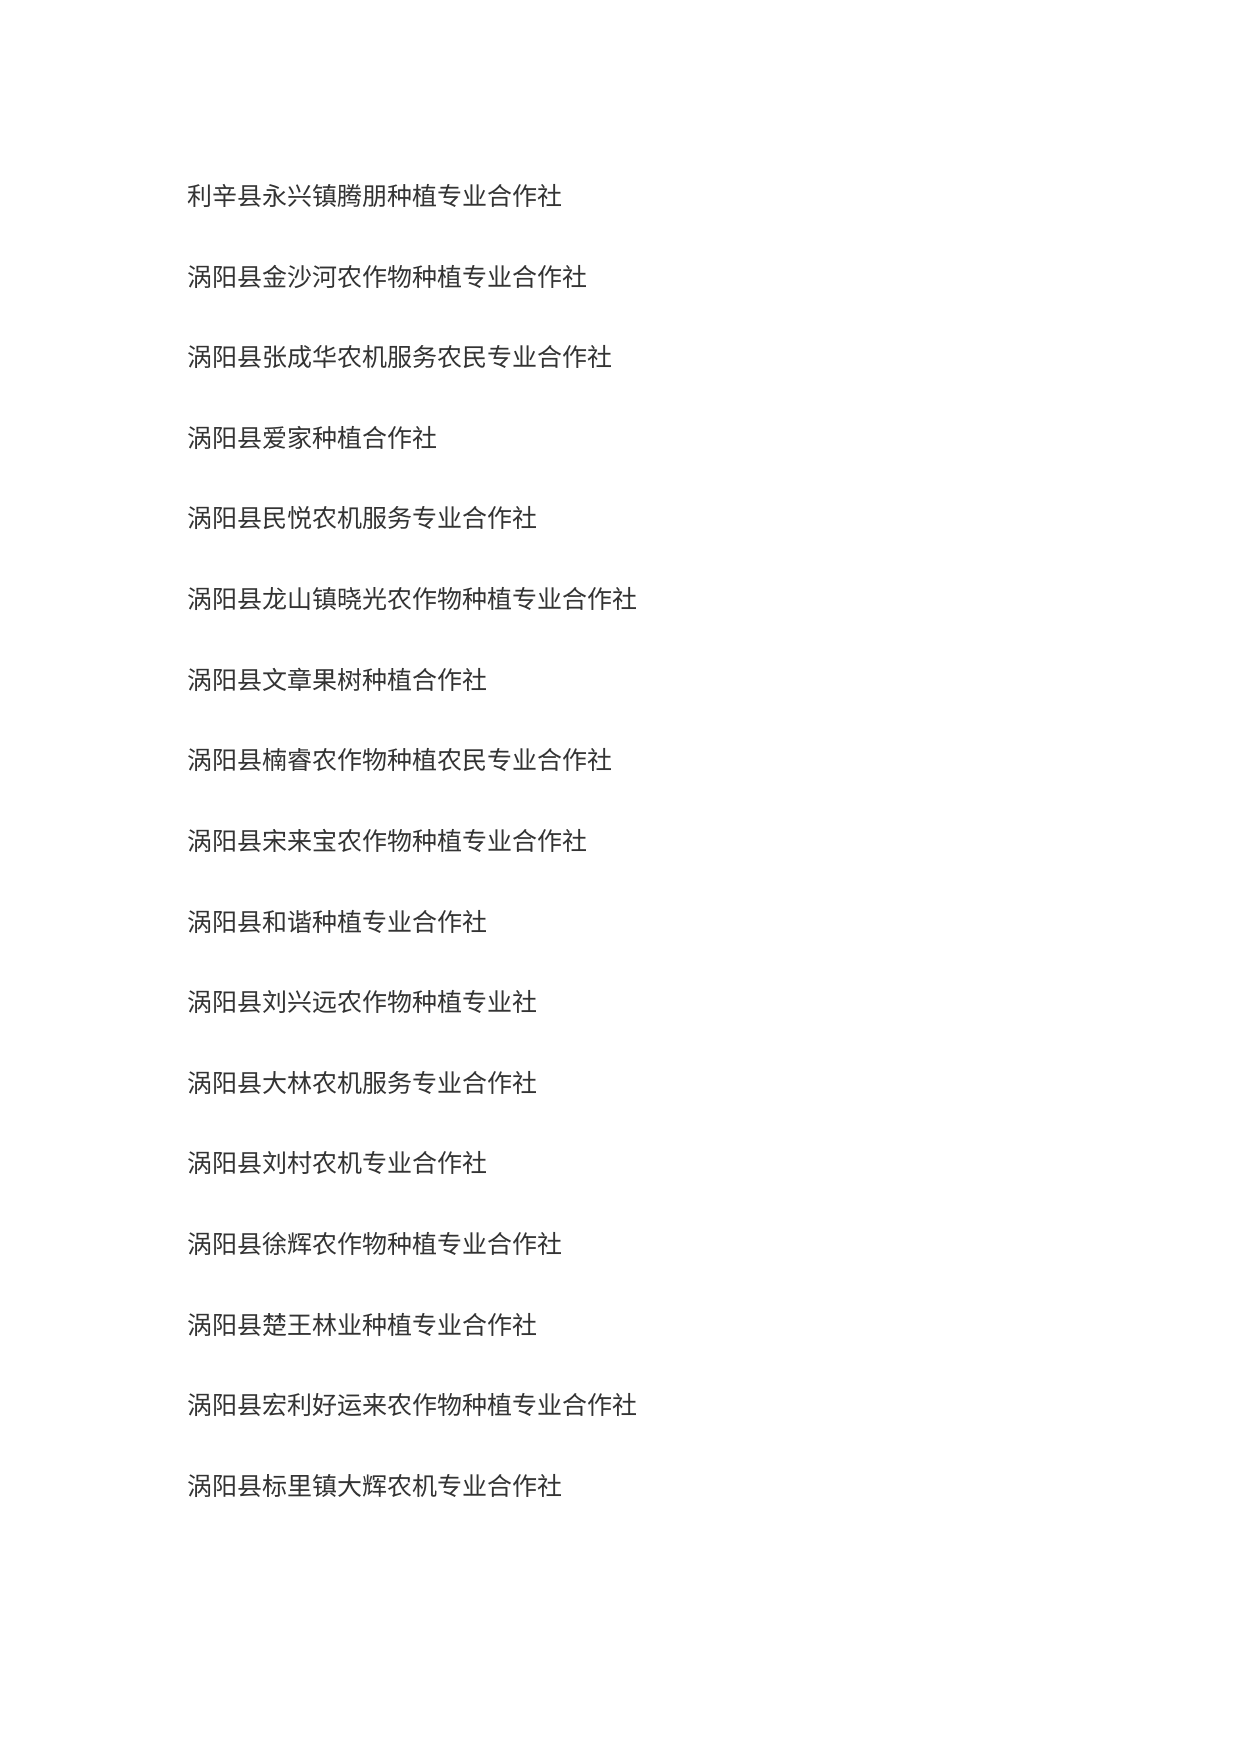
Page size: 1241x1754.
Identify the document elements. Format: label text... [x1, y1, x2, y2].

text 涡阳县金沙河农作物种植专业合作社 [187, 243, 1053, 308]
text 涡阳县宋来宝农作物种植专业合作社 [187, 807, 1053, 872]
text 涡阳县徐辉农作物种植专业合作社 [187, 1210, 1053, 1275]
text 涡阳县楚王林业种植专业合作社 [187, 1291, 1053, 1356]
text 涡阳县龙山镇晓光农作物种植专业合作社 [187, 565, 1053, 630]
text 涡阳县刘村农机专业合作社 [187, 1129, 1053, 1194]
text 涡阳县宏利好运来农作物种植专业合作社 [187, 1371, 1053, 1436]
text 涡阳县张成华农机服务农民专业合作社 [187, 323, 1053, 388]
text 涡阳县楠睿农作物种植农民专业合作社 [187, 726, 1053, 791]
text 涡阳县大林农机服务专业合作社 [187, 1049, 1053, 1114]
text 涡阳县爱家种植合作社 [187, 404, 1053, 469]
text 涡阳县民悦农机服务专业合作社 [187, 484, 1053, 549]
text 涡阳县刘兴远农作物种植专业社 [187, 968, 1053, 1033]
text 涡阳县标里镇大辉农机专业合作社 [187, 1452, 1053, 1517]
text 利辛县永兴镇腾朋种植专业合作社 [187, 162, 1053, 227]
text 涡阳县和谐种植专业合作社 [187, 888, 1053, 953]
text 涡阳县文章果树种植合作社 [187, 646, 1053, 711]
